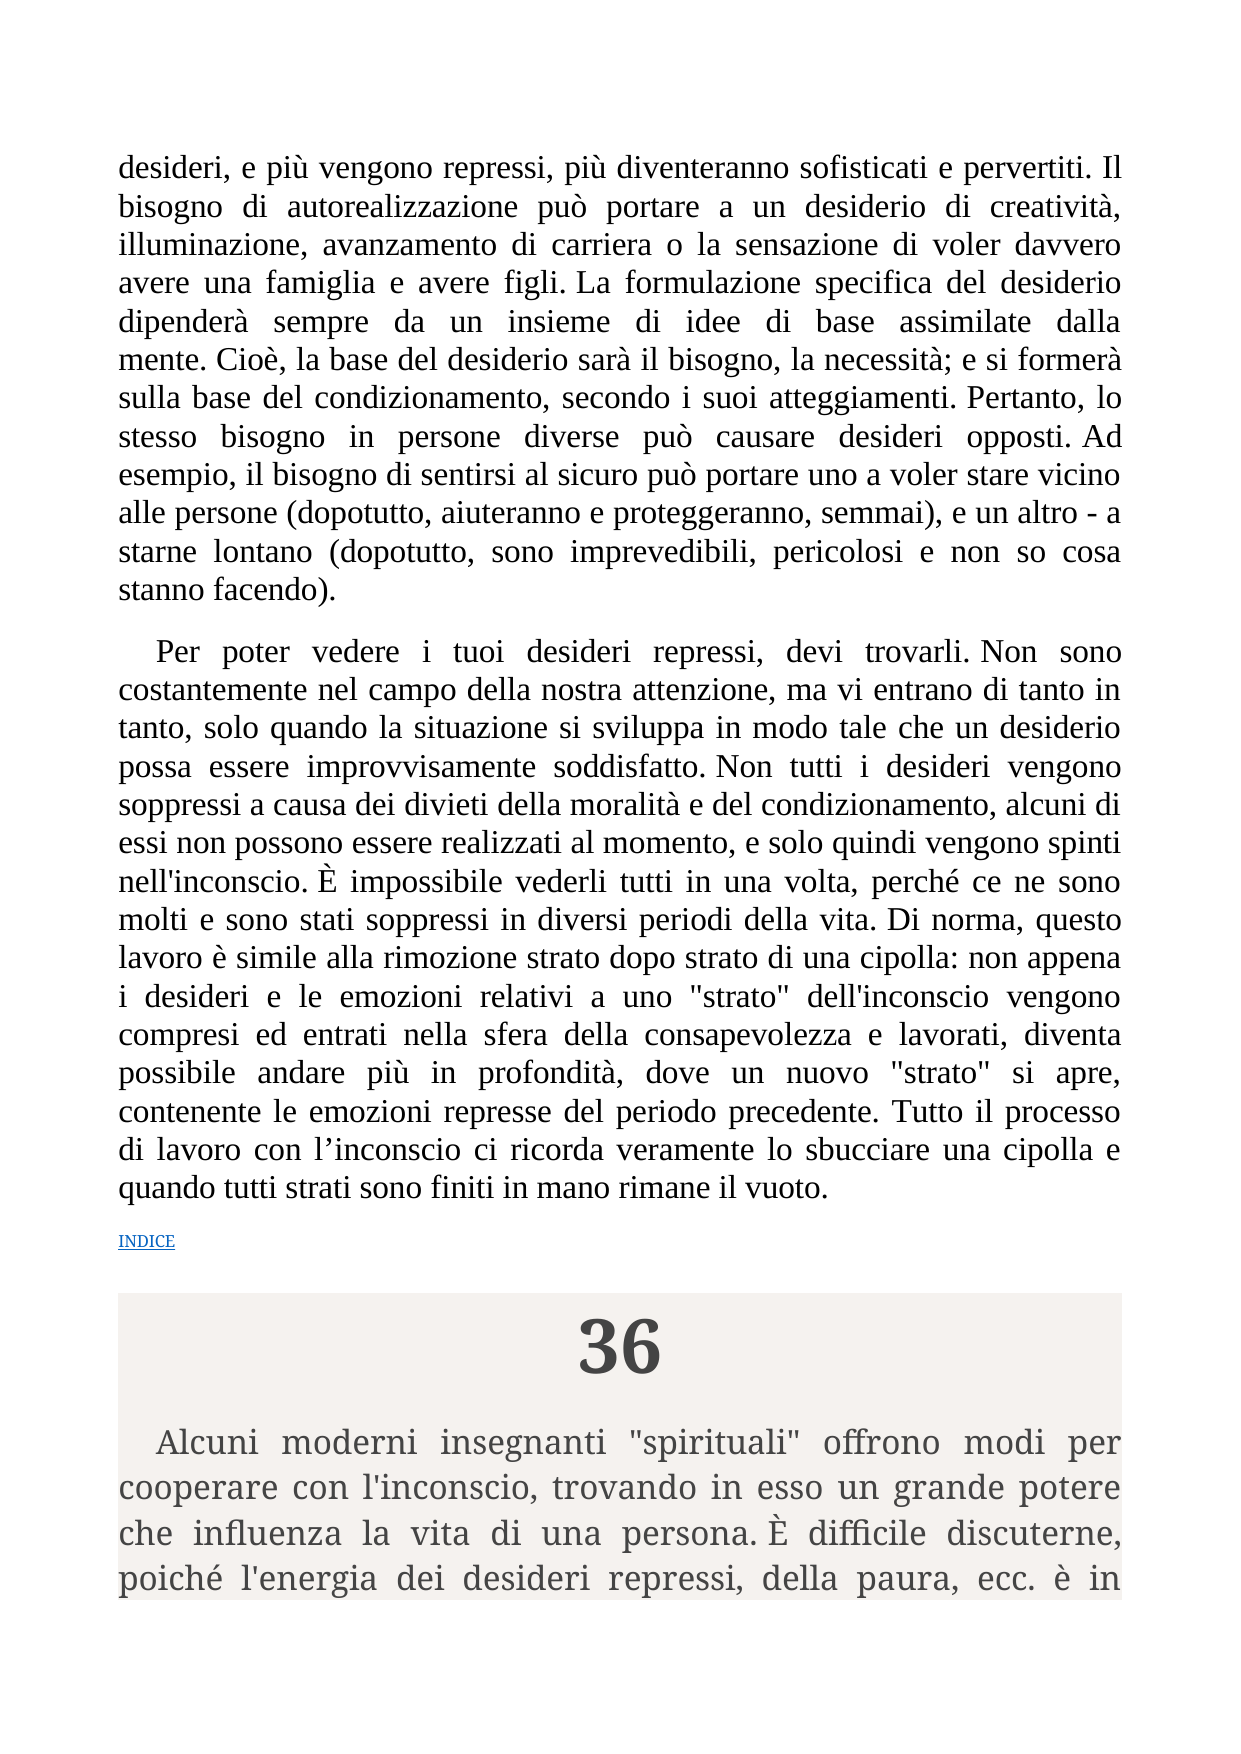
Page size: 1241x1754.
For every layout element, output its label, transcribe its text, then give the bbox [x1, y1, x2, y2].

text Per poter vedere i tuoi desideri repressi, devi trovarli. Non sono costantemente nel campo della nostra attenzione, ma vi entrano di tanto in tanto, solo quando la situazione si sviluppa in modo tale che un desiderio possa essere improvvisamente soddisfatto. Non tutti i desideri vengono soppressi a causa dei divieti della moralità e del condizionamento, alcuni di essi non possono essere realizzati al momento, e solo quindi vengono spinti nell'inconscio. È impossibile vederli tutti in una volta, perché ce ne sono molti e sono stati soppressi in diversi periodi della vita. Di norma, questo lavoro è simile alla rimozione strato dopo strato di una cipolla: non appena i desideri e le emozioni relativi a uno "strato" dell'inconscio vengono compresi ed entrati nella sfera della consapevolezza e lavorati, diventa possibile andare più in profondità, dove un nuovo "strato" si apre, contenente le emozioni represse del periodo precedente. Tutto il processo di lavoro con l’inconscio ci ricorda veramente lo sbucciare una cipolla e quando tutti strati sono finiti in mano rimane il vuoto. [118, 631, 1122, 1206]
text 36 [118, 1293, 1122, 1395]
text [118, 1419, 1122, 1600]
text INDICE [118, 1229, 1122, 1252]
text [118, 148, 1122, 608]
